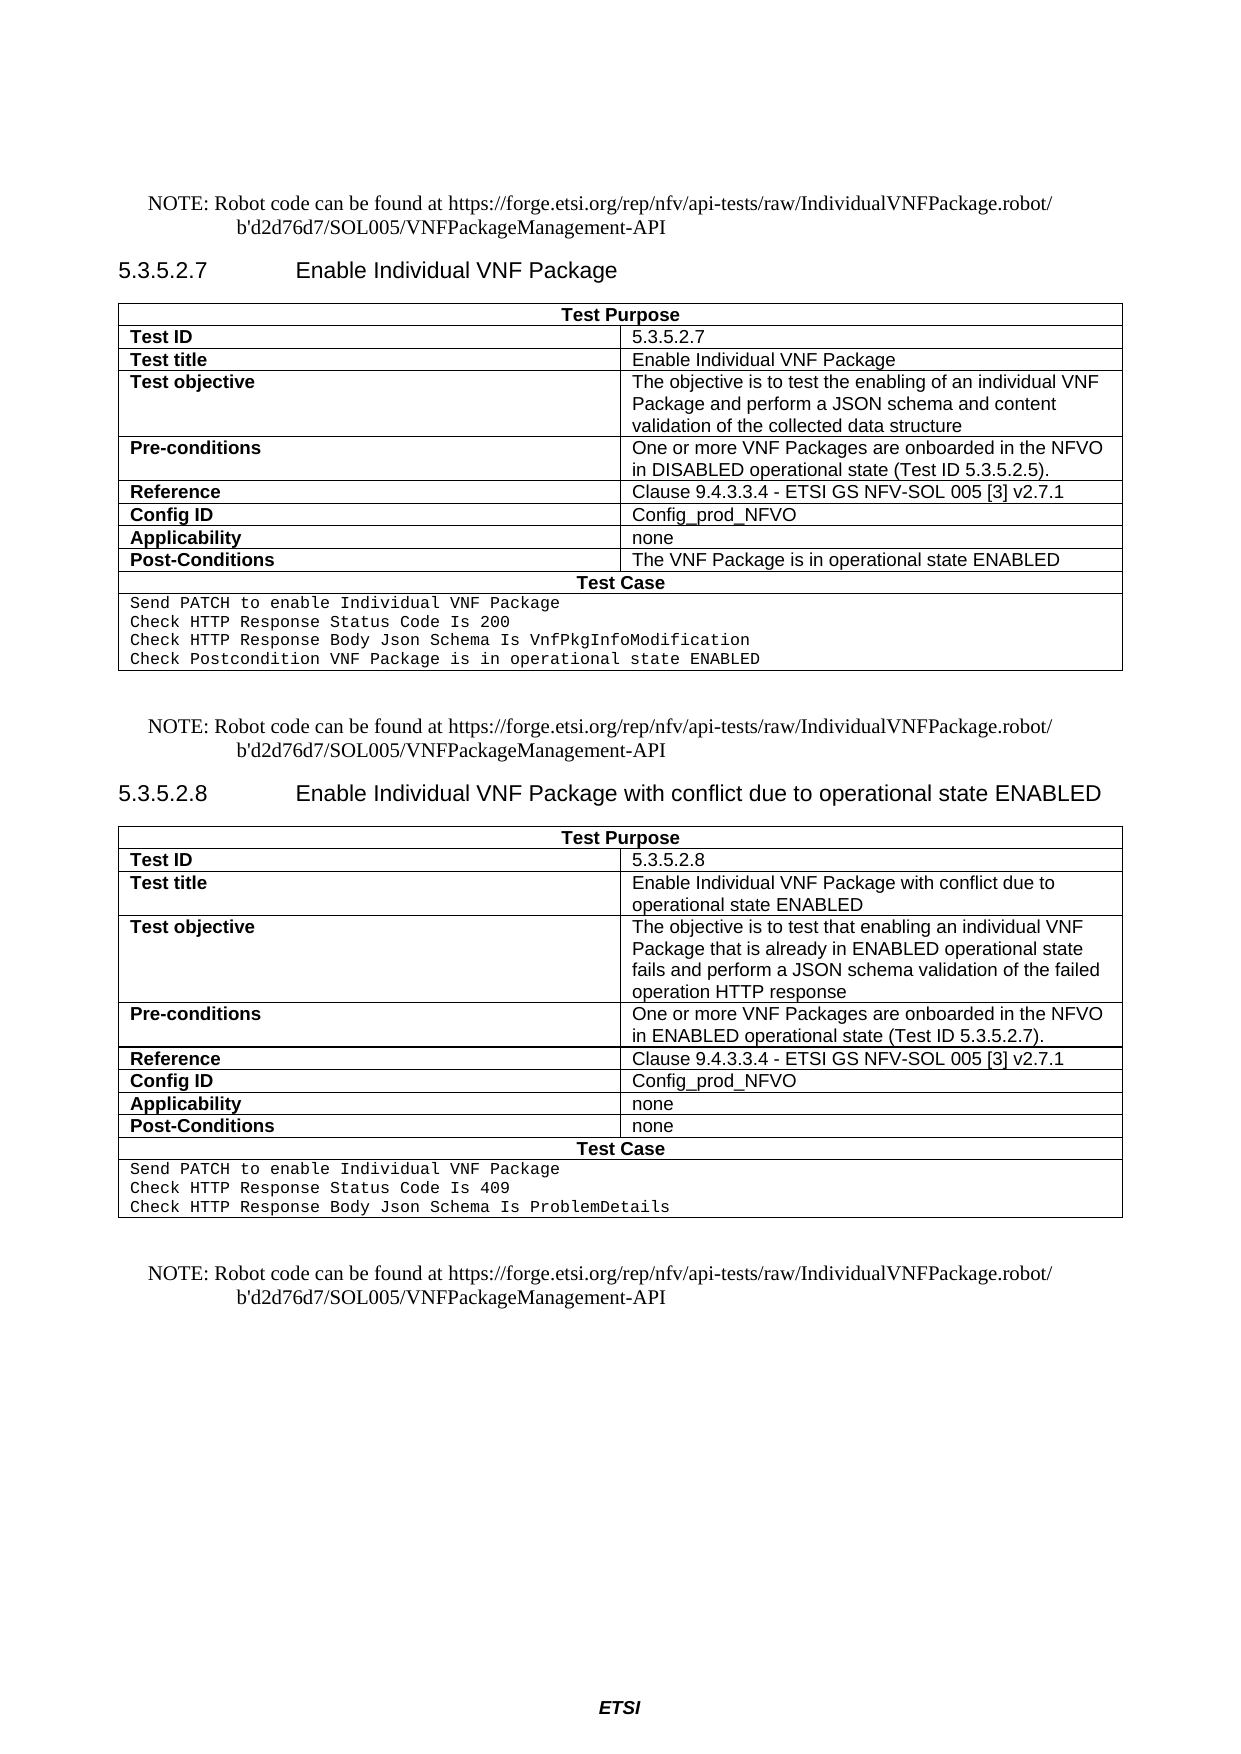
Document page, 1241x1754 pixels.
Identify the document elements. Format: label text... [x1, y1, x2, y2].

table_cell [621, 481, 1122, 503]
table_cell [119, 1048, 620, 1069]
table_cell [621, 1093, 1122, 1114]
text NOTE: Robot code can be found at https://forge.etsi.org/rep/nfv/api-tests/raw/IndividualVNFPackage.robot/b'd2d76d7/SOL005/VNFPackageManagement-API [148, 191, 1122, 239]
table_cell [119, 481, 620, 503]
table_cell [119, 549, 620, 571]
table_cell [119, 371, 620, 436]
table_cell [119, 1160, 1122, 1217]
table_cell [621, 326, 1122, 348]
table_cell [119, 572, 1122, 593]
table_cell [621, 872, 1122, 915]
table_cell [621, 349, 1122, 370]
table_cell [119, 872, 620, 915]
text NOTE: Robot code can be found at https://forge.etsi.org/rep/nfv/api-tests/raw/IndividualVNFPackage.robot/b'd2d76d7/SOL005/VNFPackageManagement-API [148, 713, 1122, 762]
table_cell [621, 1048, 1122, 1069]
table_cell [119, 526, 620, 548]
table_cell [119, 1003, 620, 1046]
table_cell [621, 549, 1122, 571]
subtitle 5.3.5.2.8 Enable Individual VNF Package with conflict due to operational state ENABLED [118, 780, 1122, 807]
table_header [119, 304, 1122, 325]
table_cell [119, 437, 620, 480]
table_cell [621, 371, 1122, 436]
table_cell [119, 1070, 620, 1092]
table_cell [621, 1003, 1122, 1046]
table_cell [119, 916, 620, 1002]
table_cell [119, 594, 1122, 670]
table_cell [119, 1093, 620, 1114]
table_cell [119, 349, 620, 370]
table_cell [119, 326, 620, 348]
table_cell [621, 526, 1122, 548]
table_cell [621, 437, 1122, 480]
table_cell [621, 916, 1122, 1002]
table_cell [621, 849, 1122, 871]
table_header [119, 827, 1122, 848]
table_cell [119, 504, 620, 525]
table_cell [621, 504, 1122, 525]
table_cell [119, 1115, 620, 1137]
subtitle 5.3.5.2.7 Enable Individual VNF Package [118, 257, 1122, 284]
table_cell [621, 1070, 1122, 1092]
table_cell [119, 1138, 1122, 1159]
text NOTE: Robot code can be found at https://forge.etsi.org/rep/nfv/api-tests/raw/IndividualVNFPackage.robot/b'd2d76d7/SOL005/VNFPackageManagement-API [148, 1261, 1122, 1309]
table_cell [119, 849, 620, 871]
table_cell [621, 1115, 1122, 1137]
